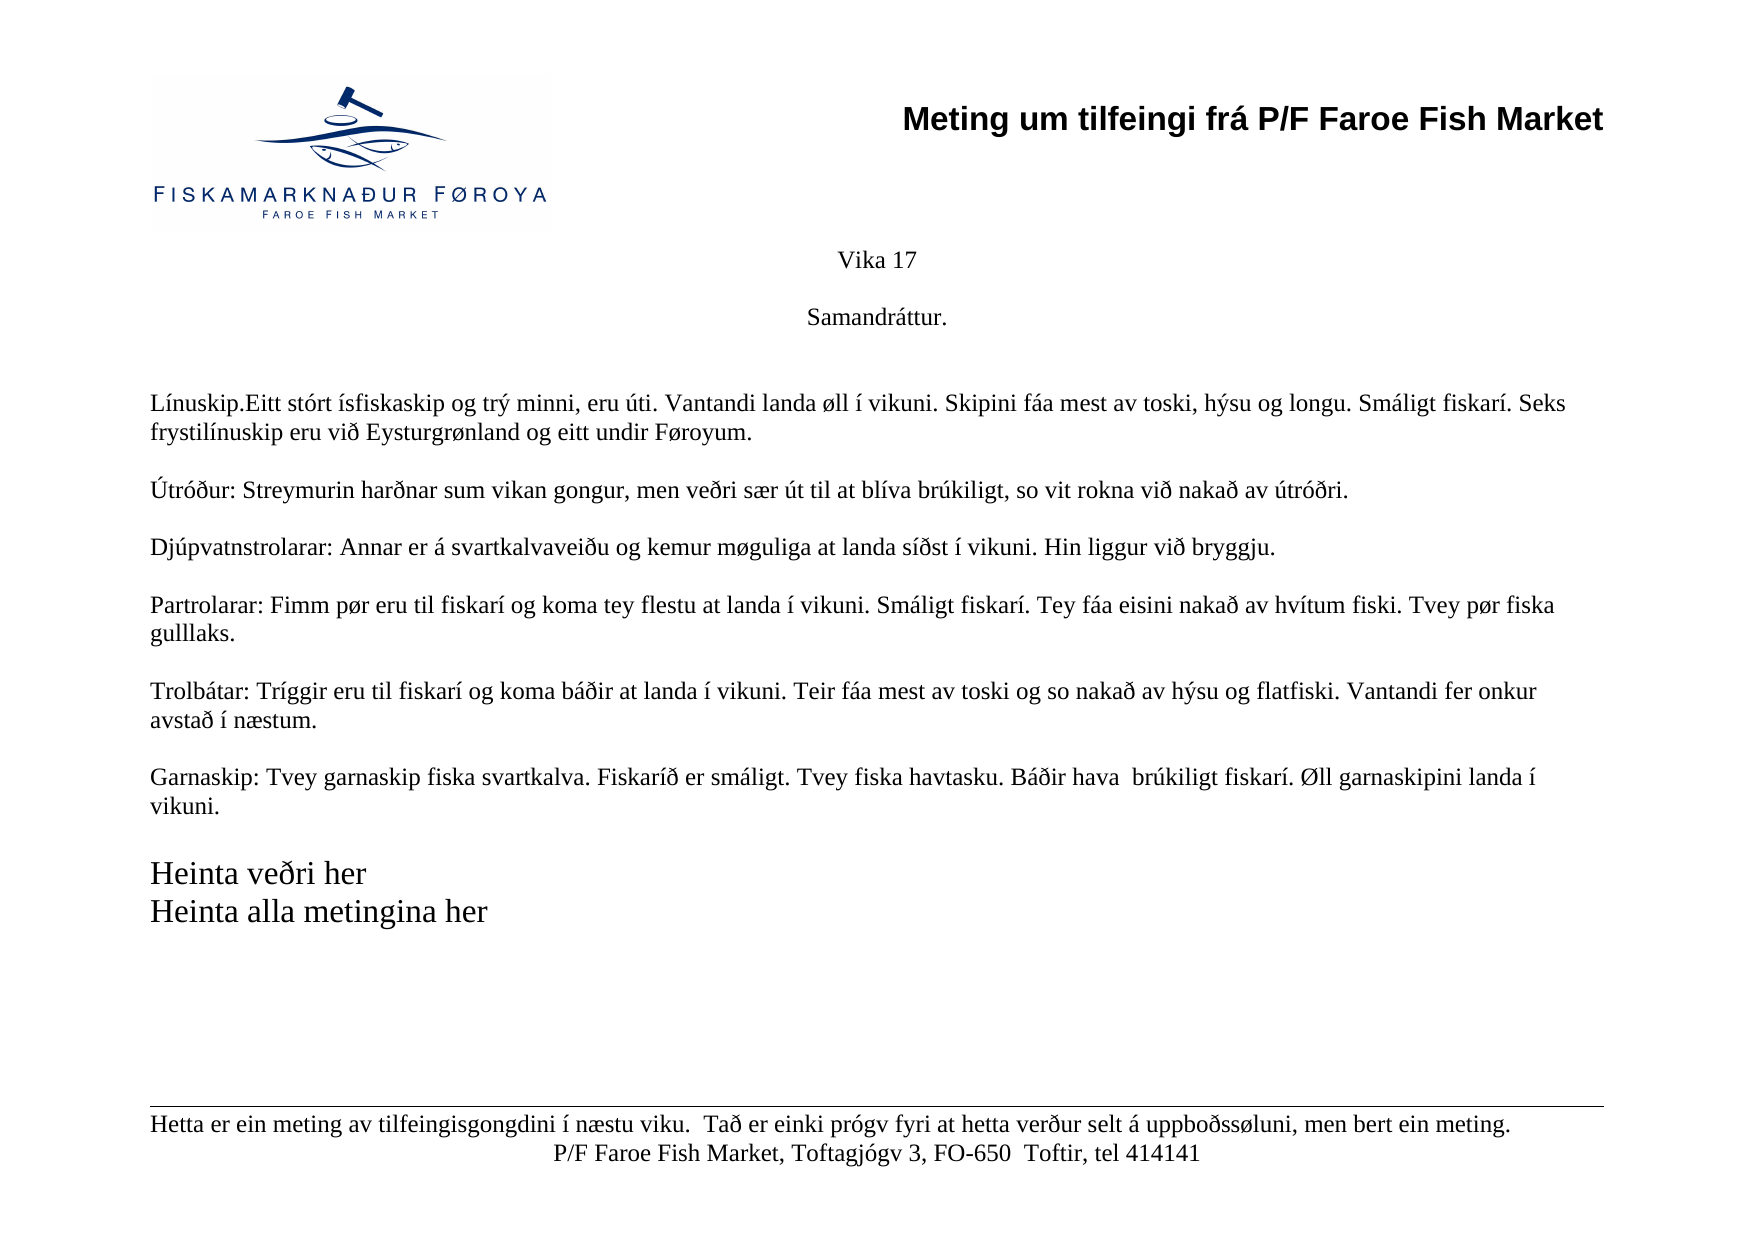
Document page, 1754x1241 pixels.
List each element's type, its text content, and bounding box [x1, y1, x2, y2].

text Heinta veðri her [150, 853, 1604, 892]
text Partrolarar: Fimm pør eru til fiskarí og koma tey flestu at landa í vikuni. Smáligt fiskarí. Tey fáa eisini nakað av hvítum fiski. Tvey pør fiska gulllaks. [150, 590, 1604, 647]
text Garnaskip: Tvey garnaskip fiska svartkalva. Fiskaríð er smáligt. Tvey fiska havtasku. Báðir hava brúkiligt fiskarí. Øll garnaskipini landa í vikuni. [150, 762, 1604, 820]
text Útróður: Streymurin harðnar sum vikan gongur, men veðri sær út til at blíva brúkiligt, so vit rokna við nakað av útróðri. [150, 475, 1604, 503]
text Vika 17 [150, 245, 1604, 273]
text Trolbátar: Tríggir eru til fiskarí og koma báðir at landa í vikuni. Teir fáa mest av toski og so nakað av hýsu og flatfiski. Vantandi fer onkur avstað í næstum. [150, 676, 1604, 733]
text Samandráttur. [150, 302, 1604, 331]
text Línuskip.Eitt stórt ísfiskaskip og trý minni, eru úti. Vantandi landa øll í vikuni. Skipini fáa mest av toski, hýsu og longu. Smáligt fiskarí. Seks frystilínuskip eru við Eysturgrønland og eitt undir Føroyum. [150, 388, 1604, 446]
text Heinta alla metingina her [150, 892, 1604, 930]
picture [150, 74, 551, 231]
text Djúpvatnstrolarar: Annar er á svartkalvaveiðu og kemur møguliga at landa síðst í vikuni. Hin liggur við bryggju. [150, 532, 1604, 561]
